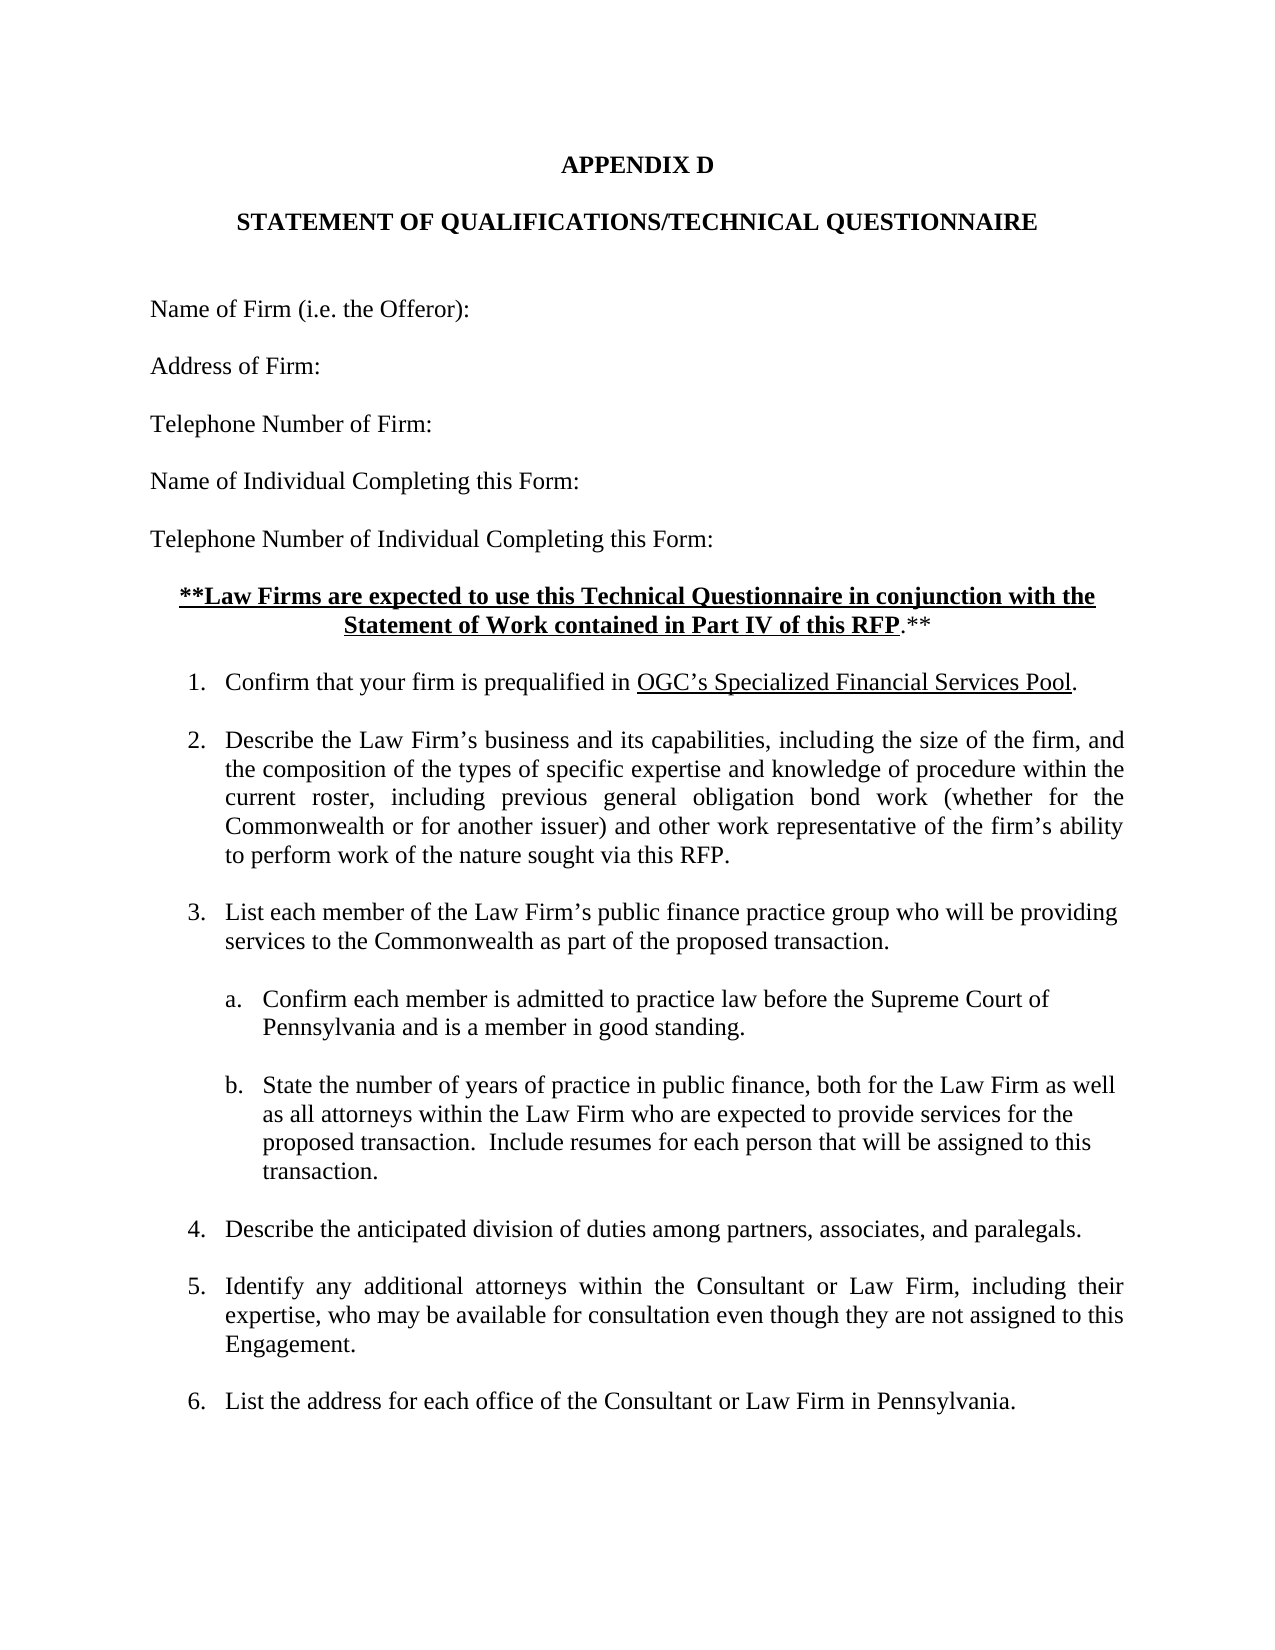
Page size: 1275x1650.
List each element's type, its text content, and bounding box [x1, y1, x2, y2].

text Address of Firm: [150, 351, 1125, 380]
list Identify any additional attorneys within the Consultant or Law Firm, including their expertise, who may be available for consultation even though they are not assigned to this Engagement. [187, 1271, 1125, 1357]
list Describe the anticipated division of duties among partners, associates, and paralegals. [187, 1214, 1125, 1242]
text Telephone Number of Individual Completing this Form: [150, 524, 1125, 552]
text Name of Individual Completing this Form: [150, 466, 1125, 495]
text Name of Firm (i.e. the Offeror): [150, 294, 1125, 322]
text **Law Firms are expected to use this Technical Questionnaire in conjunction with the Statement of Work contained in Part IV of this RFP.** [150, 581, 1125, 639]
list Confirm that your firm is prequalified in OGC’s Specialized Financial Services Pool. [187, 667, 1125, 696]
text Telephone Number of Firm: [150, 409, 1125, 437]
text STATEMENT OF QUALIFICATIONS/TECHNICAL QUESTIONNAIRE [150, 207, 1125, 236]
list List the address for each office of the Consultant or Law Firm in Pennsylvania. [187, 1386, 1125, 1415]
list Confirm each member is admitted to practice law before the Supreme Court of Pennsylvania and is a member in good standing. [225, 984, 1125, 1041]
text APPENDIX D [150, 150, 1125, 179]
list State the number of years of practice in public finance, both for the Law Firm as well as all attorneys within the Law Firm who are expected to provide services for the proposed transaction. Include resumes for each person that will be assigned to this transaction. [225, 1070, 1125, 1185]
list Describe the Law Firm’s business and its capabilities, including the size of the firm, and the composition of the types of specific expertise and knowledge of procedure within the current roster, including previous general obligation bond work (whether for the Commonwealth or for another issuer) and other work representative of the firm’s ability to perform work of the nature sought via this RFP. [187, 725, 1125, 869]
list List each member of the Law Firm’s public finance practice group who will be providing services to the Commonwealth as part of the proposed transaction. [187, 897, 1125, 955]
